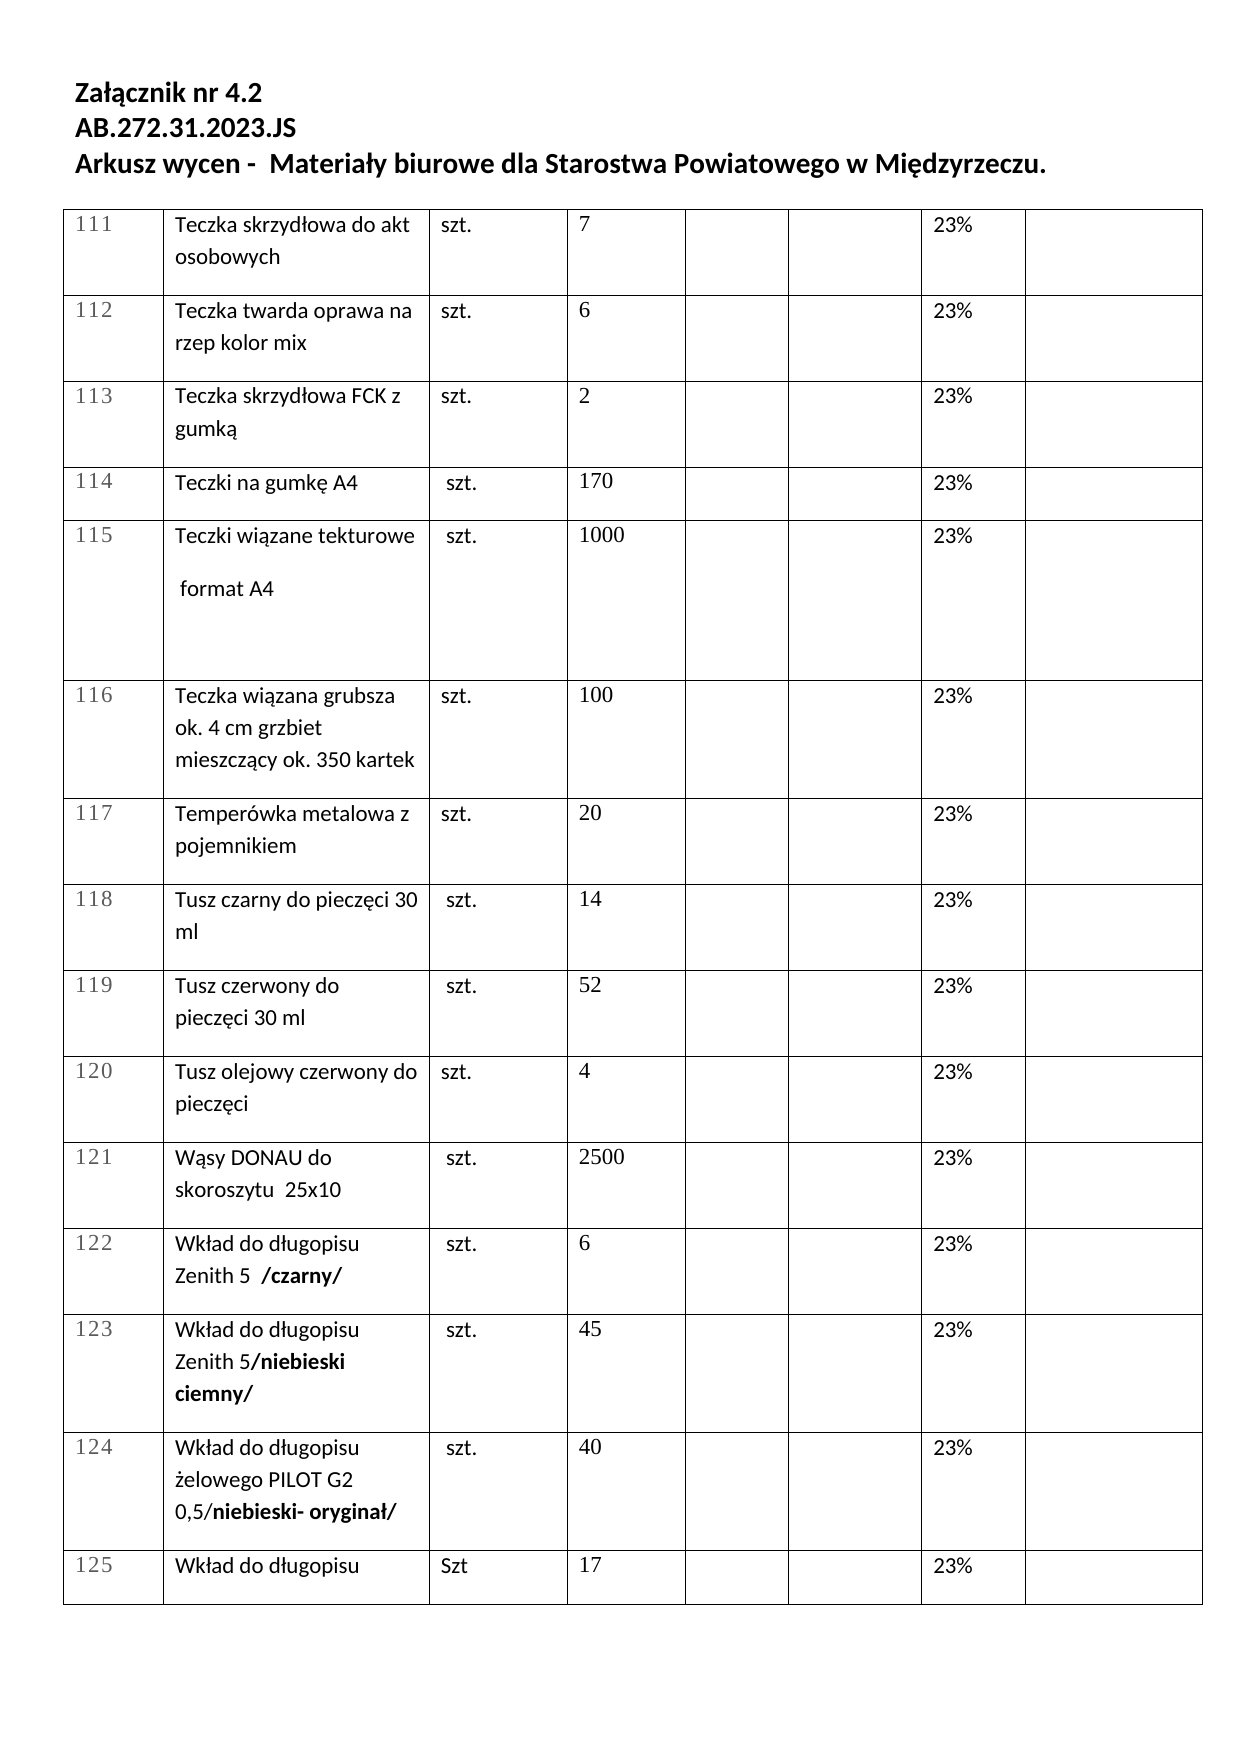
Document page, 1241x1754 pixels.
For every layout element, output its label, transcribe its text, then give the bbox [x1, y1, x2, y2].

table_cell 1000 [568, 521, 685, 680]
table_cell Tusz czerwony do pieczęci 30 ml [164, 971, 429, 1056]
table_cell 23% [922, 521, 1025, 680]
table_cell Teczka skrzydłowa do akt osobowych [164, 210, 429, 295]
table_cell [686, 1143, 788, 1228]
table_cell Tusz olejowy czerwony do pieczęci [164, 1057, 429, 1142]
table_cell 122 [64, 1229, 163, 1314]
table_cell [789, 521, 921, 680]
table_cell 112 [64, 296, 163, 381]
table_cell 23% [922, 1433, 1025, 1550]
table_cell 40 [568, 1433, 685, 1550]
table_cell 119 [64, 971, 163, 1056]
table_cell [1026, 521, 1202, 680]
table_cell 7 [568, 210, 685, 295]
table_cell 23% [922, 382, 1025, 467]
table_cell 52 [568, 971, 685, 1056]
table_cell 23% [922, 1315, 1025, 1432]
table_cell [686, 210, 788, 295]
table_cell Teczki na gumkę A4 [164, 468, 429, 520]
table_cell szt. [430, 1315, 567, 1432]
table_cell 118 [64, 885, 163, 970]
table_cell 23% [922, 1229, 1025, 1314]
table_cell [789, 468, 921, 520]
table_cell [1026, 1057, 1202, 1142]
table_cell [789, 1057, 921, 1142]
table_cell [1026, 1433, 1202, 1550]
table_cell [1026, 1551, 1202, 1604]
table_cell [1026, 1229, 1202, 1314]
table_cell szt. [430, 799, 567, 884]
table_cell 120 [64, 1057, 163, 1142]
table_cell Wąsy DONAU do skoroszytu 25x10 [164, 1143, 429, 1228]
table_cell [1026, 1143, 1202, 1228]
table_cell Teczka skrzydłowa FCK z gumką [164, 382, 429, 467]
table_cell 23% [922, 681, 1025, 798]
table_cell 114 [64, 468, 163, 520]
table_cell [686, 885, 788, 970]
table_cell szt. [430, 1229, 567, 1314]
table_cell [1026, 681, 1202, 798]
table_cell Wkład do długopisu Zenith 5/niebieski ciemny/ [164, 1315, 429, 1432]
table_cell 23% [922, 210, 1025, 295]
table_cell [686, 296, 788, 381]
table_cell [789, 1551, 921, 1604]
table_cell szt. [430, 681, 567, 798]
table_cell 4 [568, 1057, 685, 1142]
table_cell [1026, 799, 1202, 884]
table_cell 23% [922, 799, 1025, 884]
table_cell 121 [64, 1143, 163, 1228]
table_cell szt. [430, 1057, 567, 1142]
table_cell [789, 1315, 921, 1432]
table_cell [789, 210, 921, 295]
table_cell [686, 799, 788, 884]
table_cell [789, 971, 921, 1056]
table_cell 116 [64, 681, 163, 798]
table_cell szt. [430, 382, 567, 467]
table_cell szt. [430, 971, 567, 1056]
table_cell Szt [430, 1551, 567, 1604]
table_cell Wkład do długopisu Zenith 5 /czarny/ [164, 1229, 429, 1314]
table_cell [1026, 1315, 1202, 1432]
table_cell 23% [922, 971, 1025, 1056]
table_cell 45 [568, 1315, 685, 1432]
table_cell 2500 [568, 1143, 685, 1228]
table_cell [686, 971, 788, 1056]
table_cell szt. [430, 468, 567, 520]
table_cell [686, 1433, 788, 1550]
table_cell Teczki wiązane tekturowe format A4 [164, 521, 429, 680]
table_cell [789, 1433, 921, 1550]
table_cell [789, 799, 921, 884]
table_cell 2 [568, 382, 685, 467]
table_cell 124 [64, 1433, 163, 1550]
table_cell 117 [64, 799, 163, 884]
table_cell 23% [922, 1057, 1025, 1142]
table_cell [789, 1143, 921, 1228]
table_cell 23% [922, 885, 1025, 970]
table_cell szt. [430, 296, 567, 381]
table_cell [1026, 885, 1202, 970]
table_cell 17 [568, 1551, 685, 1604]
table_cell [686, 1315, 788, 1432]
table_cell 123 [64, 1315, 163, 1432]
table_cell 100 [568, 681, 685, 798]
table_cell Tusz czarny do pieczęci 30 ml [164, 885, 429, 970]
table_cell [686, 681, 788, 798]
table_cell [1026, 210, 1202, 295]
table_cell [789, 382, 921, 467]
table_cell [1026, 296, 1202, 381]
table_cell 6 [568, 296, 685, 381]
table_cell [1026, 468, 1202, 520]
table_cell 23% [922, 296, 1025, 381]
table_cell 115 [64, 521, 163, 680]
table_cell 125 [64, 1551, 163, 1604]
table_cell Wkład do długopisu żelowego PILOT G2 0,5/niebieski- oryginał/ [164, 1433, 429, 1550]
table_cell Teczka wiązana grubsza ok. 4 cm grzbiet mieszczący ok. 350 kartek [164, 681, 429, 798]
table_cell szt. [430, 521, 567, 680]
table_cell szt. [430, 210, 567, 295]
table_cell [686, 1229, 788, 1314]
table_cell 23% [922, 1551, 1025, 1604]
table_cell [686, 1551, 788, 1604]
table_cell [686, 1057, 788, 1142]
table_cell 113 [64, 382, 163, 467]
table_cell [686, 468, 788, 520]
table_cell szt. [430, 885, 567, 970]
table_cell 111 [64, 210, 163, 295]
table_cell Temperówka metalowa z pojemnikiem [164, 799, 429, 884]
table_cell [1026, 971, 1202, 1056]
table_cell Teczka twarda oprawa na rzep kolor mix [164, 296, 429, 381]
table_cell 170 [568, 468, 685, 520]
table_cell [789, 296, 921, 381]
table_cell [1026, 382, 1202, 467]
table_cell [686, 382, 788, 467]
table_cell [789, 1229, 921, 1314]
table_cell 6 [568, 1229, 685, 1314]
table_cell 14 [568, 885, 685, 970]
table_cell [686, 521, 788, 680]
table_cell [164, 1551, 429, 1604]
table_cell 23% [922, 468, 1025, 520]
table_cell 23% [922, 1143, 1025, 1228]
table_cell szt. [430, 1143, 567, 1228]
table_cell szt. [430, 1433, 567, 1550]
table_cell 20 [568, 799, 685, 884]
table_cell [789, 681, 921, 798]
table_cell [789, 885, 921, 970]
